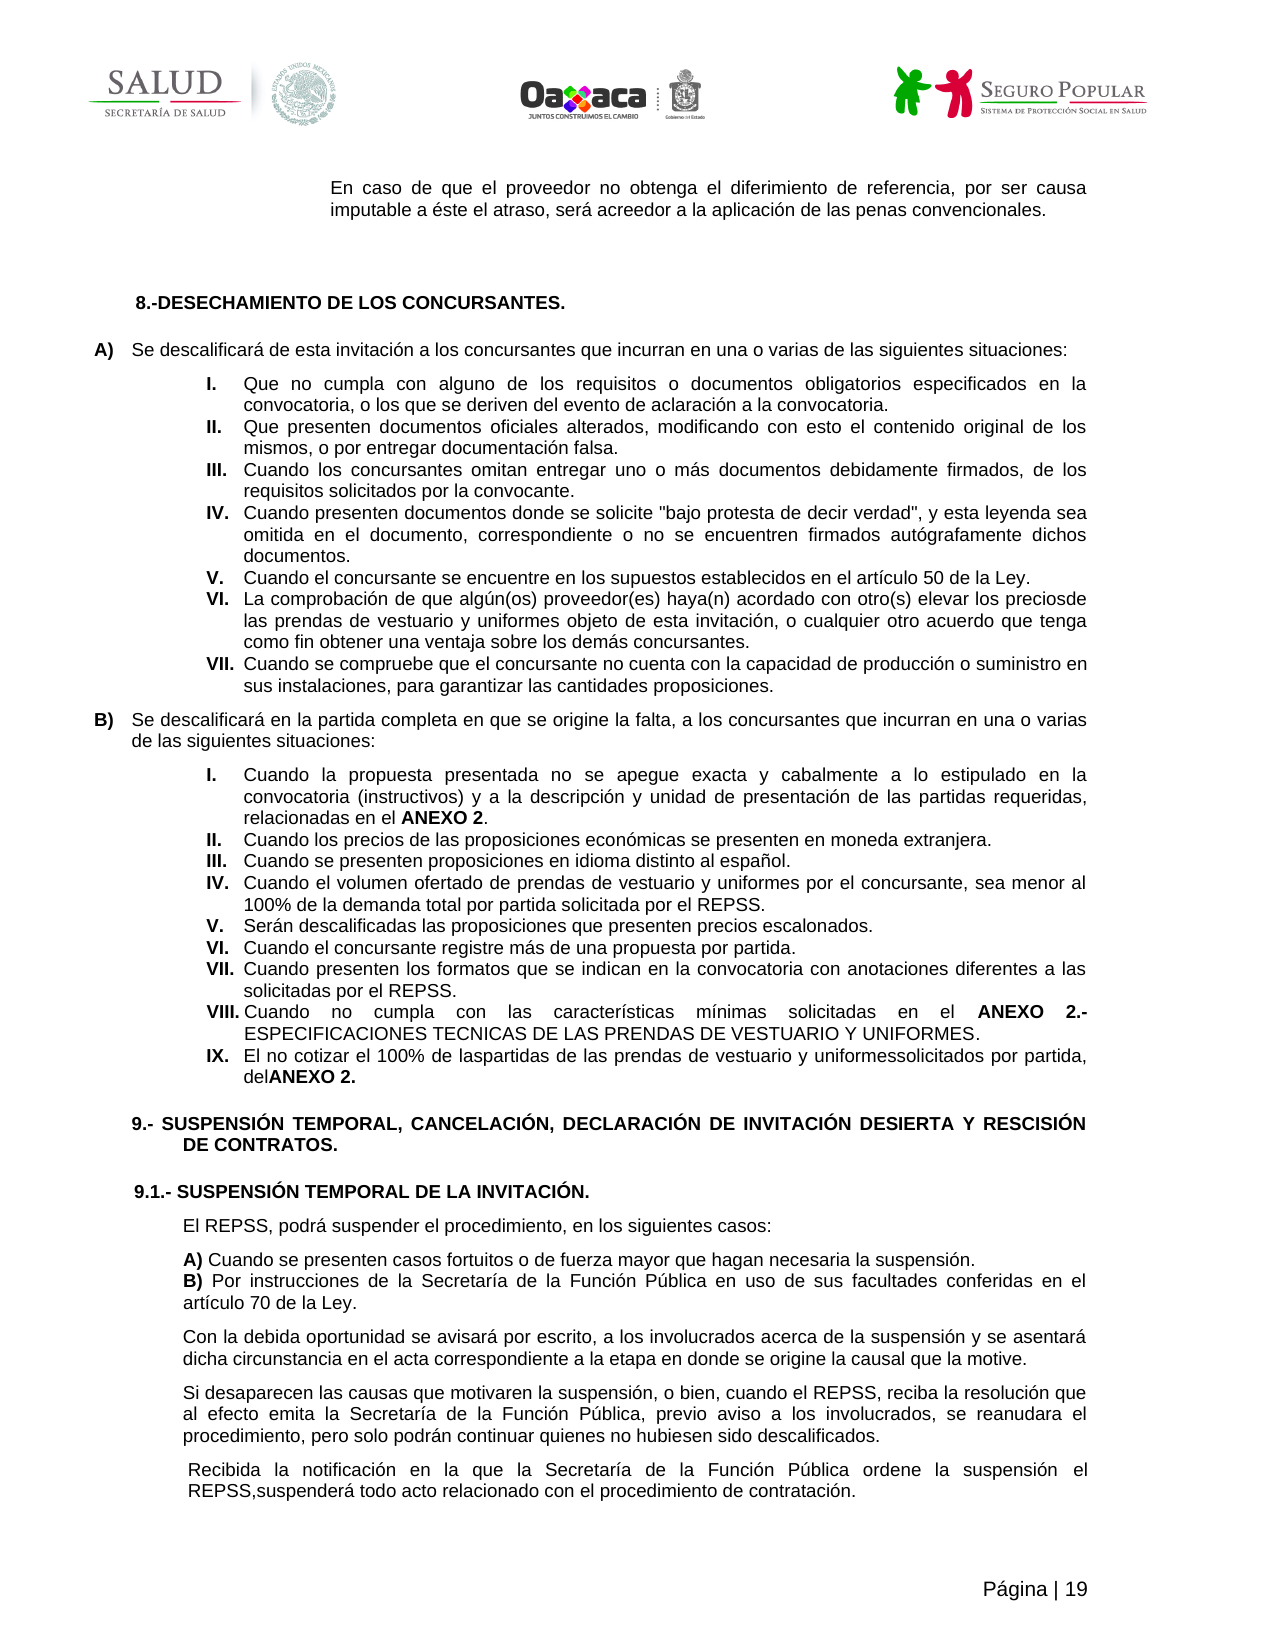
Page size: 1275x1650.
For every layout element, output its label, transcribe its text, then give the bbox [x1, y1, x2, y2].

text B) Por instrucciones de la Secretaría de la Función Pública en uso de sus facultades conferidas en el artículo 70 de la Ley. [183, 1270, 1087, 1313]
picture [77, 15, 1197, 169]
list Cuando la propuesta presentada no se apegue exacta y cabalmente a lo estipulado en la convocatoria (instructivos) y a la descripción y unidad de presentación de las partidas requeridas, relacionadas en el ANEXO 2. [206, 764, 1087, 829]
subtitle 9.- SUSPENSIÓN TEMPORAL, CANCELACIÓN, DECLARACIÓN DE INVITACIÓN DESIERTA Y RESCISIÓN DE CONTRATOS. [131, 1112, 1087, 1156]
list Cuando el volumen ofertado de prendas de vestuario y uniformes por el concursante, sea menor al 100% de la demanda total por partida solicitada por el REPSS. [206, 872, 1087, 915]
text El REPSS, podrá suspender el procedimiento, en los siguientes casos: [94, 1215, 1087, 1236]
list Cuando no cumpla con las características mínimas solicitadas en el ANEXO 2.- ESPECIFICACIONES TECNICAS DE LAS PRENDAS DE VESTUARIO Y UNIFORMES. [206, 1001, 1087, 1044]
list Se descalificará en la partida completa en que se origine la falta, a los concursantes que incurran en una o varias de las siguientes situaciones: [94, 708, 1087, 752]
list Cuando los concursantes omitan entregar uno o más documentos debidamente firmados, de los requisitos solicitados por la convocante. [206, 459, 1087, 502]
subtitle 9.1.- SUSPENSIÓN TEMPORAL DE LA INVITACIÓN. [123, 1181, 1087, 1202]
list Cuando el concursante registre más de una propuesta por partida. [206, 937, 1087, 958]
list La comprobación de que algún(os) proveedor(es) haya(n) acordado con otro(s) elevar los preciosde las prendas de vestuario y uniformes objeto de esta invitación, o cualquier otro acuerdo que tenga como fin obtener una ventaja sobre los demás concursantes. [206, 588, 1087, 653]
list Cuando se presenten proposiciones en idioma distinto al español. [206, 850, 1087, 872]
list Cuando presenten documentos donde se solicite "bajo protesta de decir verdad", y esta leyenda sea omitida en el documento, correspondiente o no se encuentren firmados autógrafamente dichos documentos. [206, 502, 1087, 567]
list Cuando presenten los formatos que se indican en la convocatoria con anotaciones diferentes a las solicitadas por el REPSS. [206, 958, 1087, 1001]
list Se descalificará de esta invitación a los concursantes que incurran en una o varias de las siguientes situaciones: [94, 338, 1087, 360]
subtitle 8.-DESECHAMIENTO DE LOS CONCURSANTES. [94, 292, 1087, 313]
list El no cotizar el 100% de laspartidas de las prendas de vestuario y uniformessolicitados por partida, delANEXO 2. [206, 1044, 1087, 1087]
text A) Cuando se presenten casos fortuitos o de fuerza mayor que hagan necesaria la suspensión. [183, 1249, 1087, 1270]
list Cuando el concursante se encuentre en los supuestos establecidos en el artículo 50 de la Ley. [206, 567, 1087, 588]
list Que presenten documentos oficiales alterados, modificando con esto el contenido original de los mismos, o por entregar documentación falsa. [206, 416, 1087, 459]
list Cuando se compruebe que el concursante no cuenta con la capacidad de producción o suministro en sus instalaciones, para garantizar las cantidades proposiciones. [206, 653, 1087, 696]
text Con la debida oportunidad se avisará por escrito, a los involucrados acerca de la suspensión y se asentará dicha circunstancia en el acta correspondiente a la etapa en donde se origine la causal que la motive. [183, 1326, 1087, 1369]
text Si desaparecen las causas que motivaren la suspensión, o bien, cuando el REPSS, reciba la resolución que al efecto emita la Secretaría de la Función Pública, previo aviso a los involucrados, se reanudara el procedimiento, pero solo podrán continuar quienes no hubiesen sido descalificados. [183, 1382, 1087, 1446]
list Cuando los precios de las proposiciones económicas se presenten en moneda extranjera. [206, 829, 1087, 850]
list Serán descalificadas las proposiciones que presenten precios escalonados. [206, 915, 1087, 937]
list Que no cumpla con alguno de los requisitos o documentos obligatorios especificados en la convocatoria, o los que se deriven del evento de aclaración a la convocatoria. [206, 372, 1087, 416]
text Recibida la notificación en la que la Secretaría de la Función Pública ordene la suspensión el REPSS,suspenderá todo acto relacionado con el procedimiento de contratación. [188, 1459, 1087, 1502]
